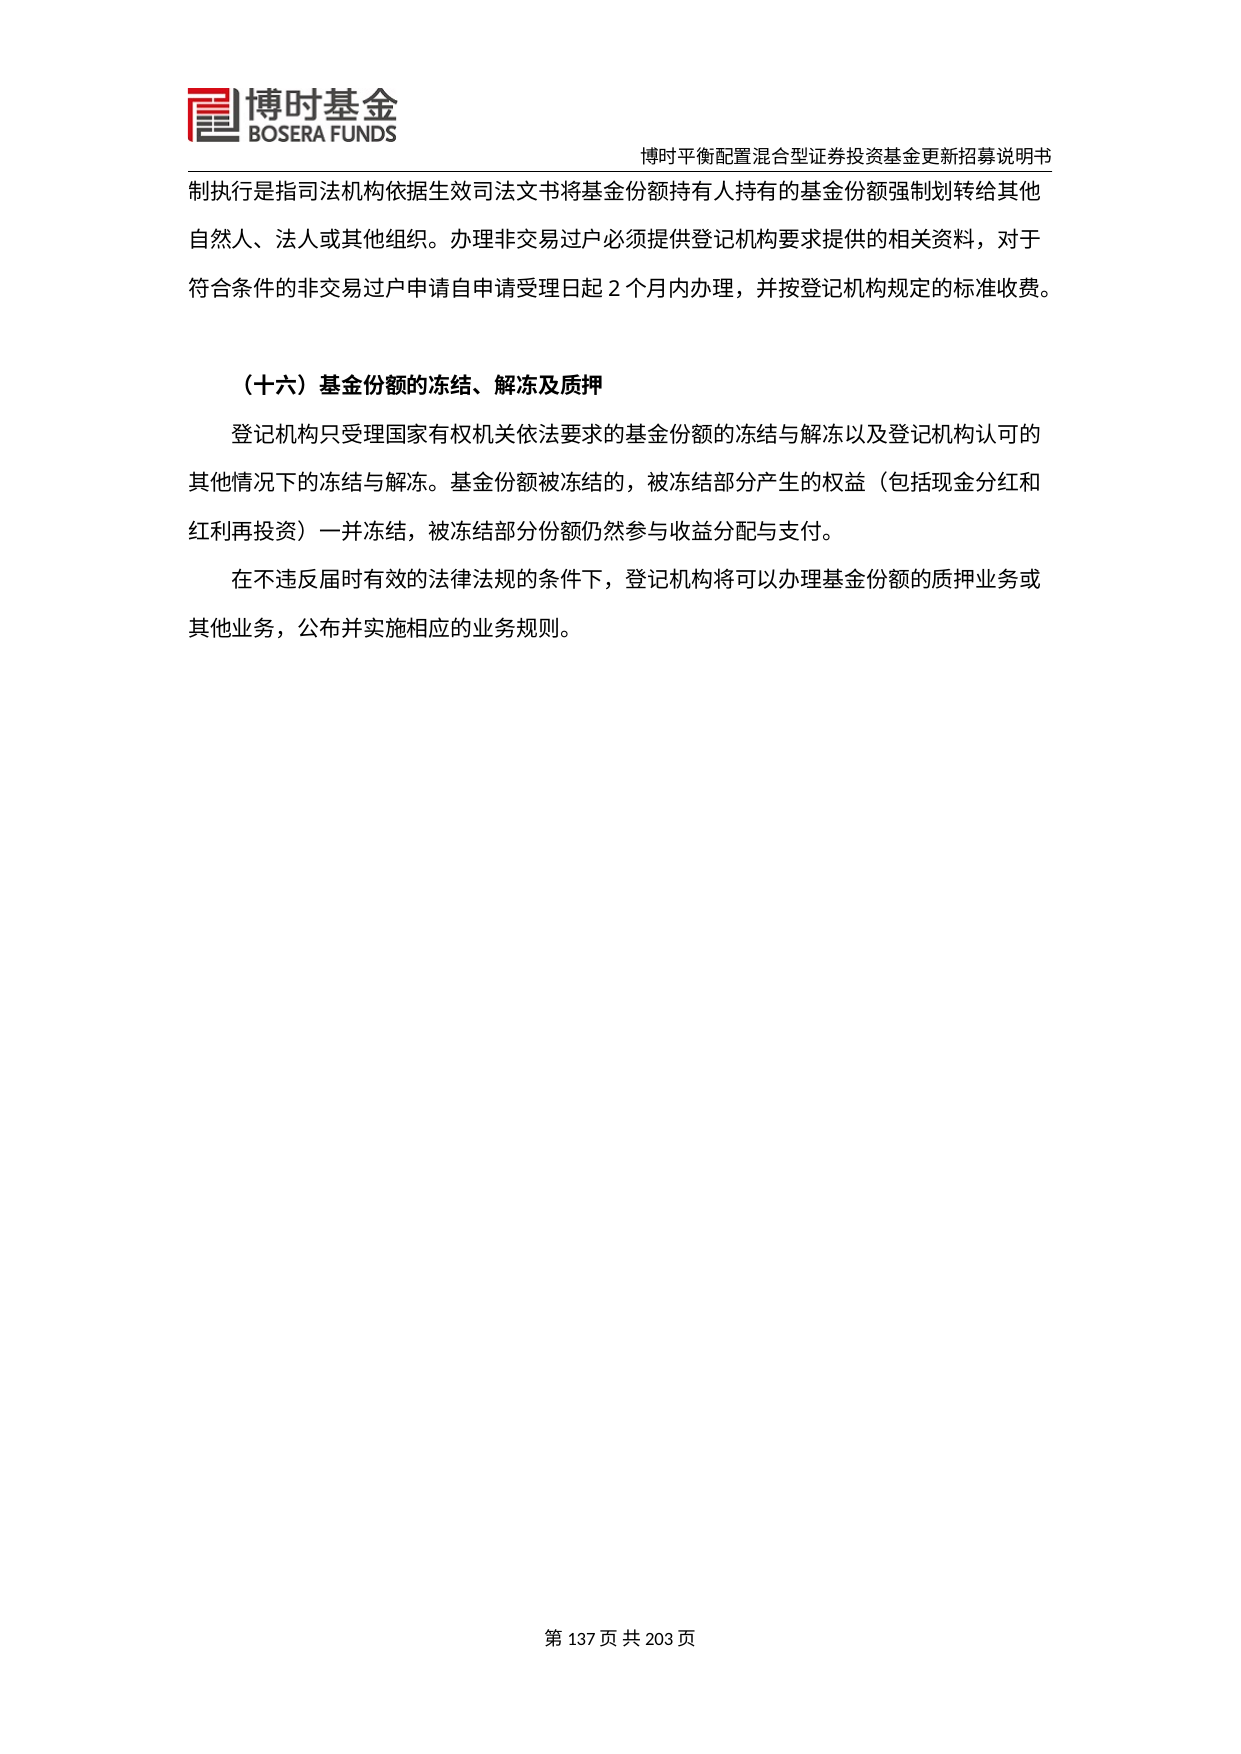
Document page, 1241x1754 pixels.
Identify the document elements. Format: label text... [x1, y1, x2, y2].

text 登记机构只受理国家有权机关依法要求的基金份额的冻结与解冻以及登记机构认可的其他情况下的冻结与解冻。基金份额被冻结的，被冻结部分产生的权益（包括现金分红和红利再投资）一并冻结，被冻结部分份额仍然参与收益分配与支付。 [188, 416, 1052, 546]
text 在不违反届时有效的法律法规的条件下，登记机构将可以办理基金份额的质押业务或其他业务，公布并实施相应的业务规则。 [188, 562, 1052, 643]
picture [187, 88, 398, 142]
text （十六）基金份额的冻结、解冻及质押 [188, 368, 1052, 400]
